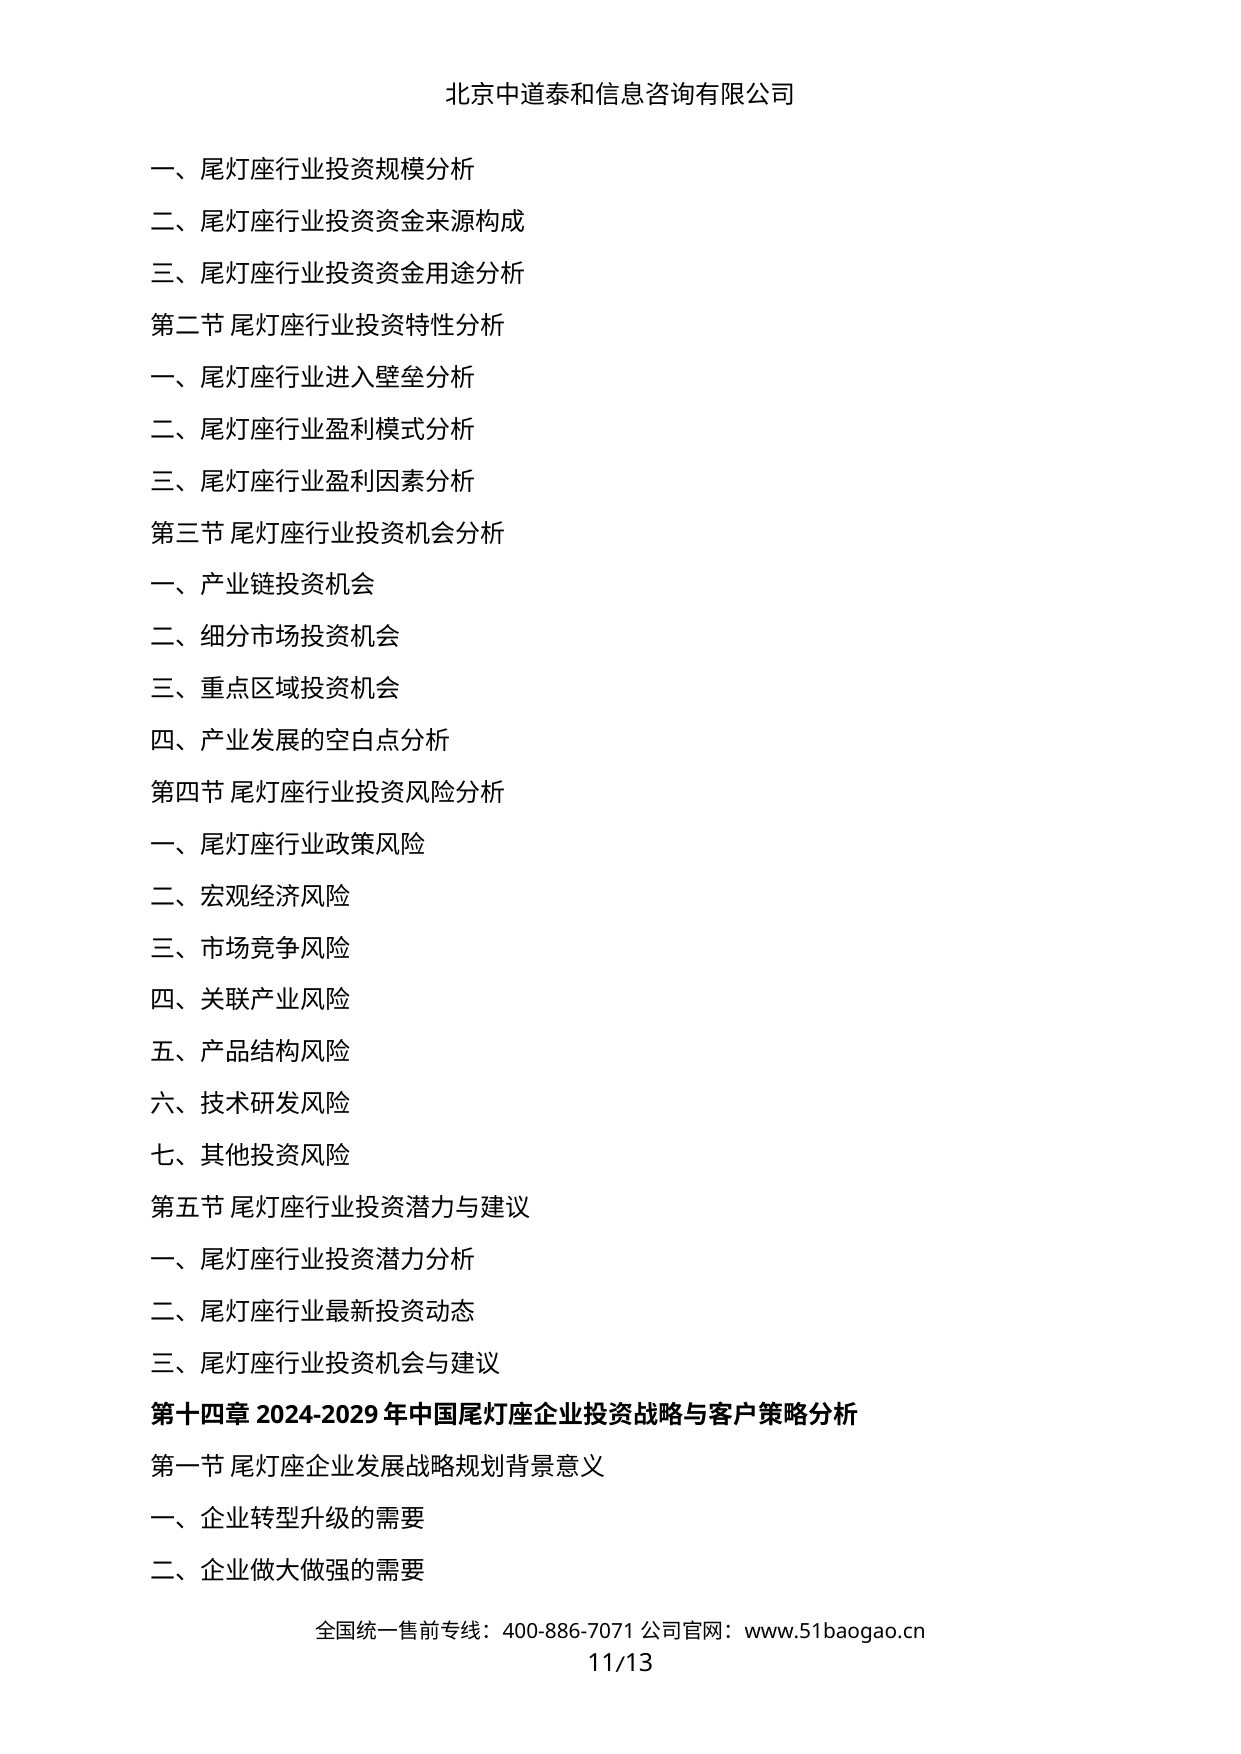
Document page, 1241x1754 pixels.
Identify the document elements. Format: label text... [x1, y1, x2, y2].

text 二、企业做大做强的需要 [150, 1551, 1090, 1587]
text 三、重点区域投资机会 [150, 669, 1090, 705]
text 一、尾灯座行业投资规模分析 [150, 150, 1090, 186]
text 二、宏观经济风险 [150, 876, 1090, 912]
text 一、尾灯座行业投资潜力分析 [150, 1239, 1090, 1276]
text 二、尾灯座行业投资资金来源构成 [150, 202, 1090, 238]
text 一、产业链投资机会 [150, 565, 1090, 601]
text 第三节 尾灯座行业投资机会分析 [150, 513, 1090, 549]
text 二、细分市场投资机会 [150, 617, 1090, 653]
text 二、尾灯座行业盈利模式分析 [150, 409, 1090, 446]
text 三、尾灯座行业盈利因素分析 [150, 461, 1090, 497]
text 六、技术研发风险 [150, 1084, 1090, 1120]
text 三、尾灯座行业投资机会与建议 [150, 1343, 1090, 1379]
text 五、产品结构风险 [150, 1032, 1090, 1068]
text 三、尾灯座行业投资资金用途分析 [150, 254, 1090, 290]
text 一、企业转型升级的需要 [150, 1499, 1090, 1535]
text 一、尾灯座行业政策风险 [150, 824, 1090, 861]
text 四、产业发展的空白点分析 [150, 721, 1090, 757]
text 第一节 尾灯座企业发展战略规划背景意义 [150, 1447, 1090, 1483]
text 二、尾灯座行业最新投资动态 [150, 1291, 1090, 1327]
text 第四节 尾灯座行业投资风险分析 [150, 772, 1090, 809]
text 第二节 尾灯座行业投资特性分析 [150, 306, 1090, 342]
text 四、关联产业风险 [150, 980, 1090, 1016]
text 七、其他投资风险 [150, 1136, 1090, 1172]
text 一、尾灯座行业进入壁垒分析 [150, 357, 1090, 394]
text 第五节 尾灯座行业投资潜力与建议 [150, 1187, 1090, 1224]
text 第十四章 2024-2029年中国尾灯座企业投资战略与客户策略分析 [150, 1395, 1090, 1431]
text 三、市场竞争风险 [150, 928, 1090, 964]
